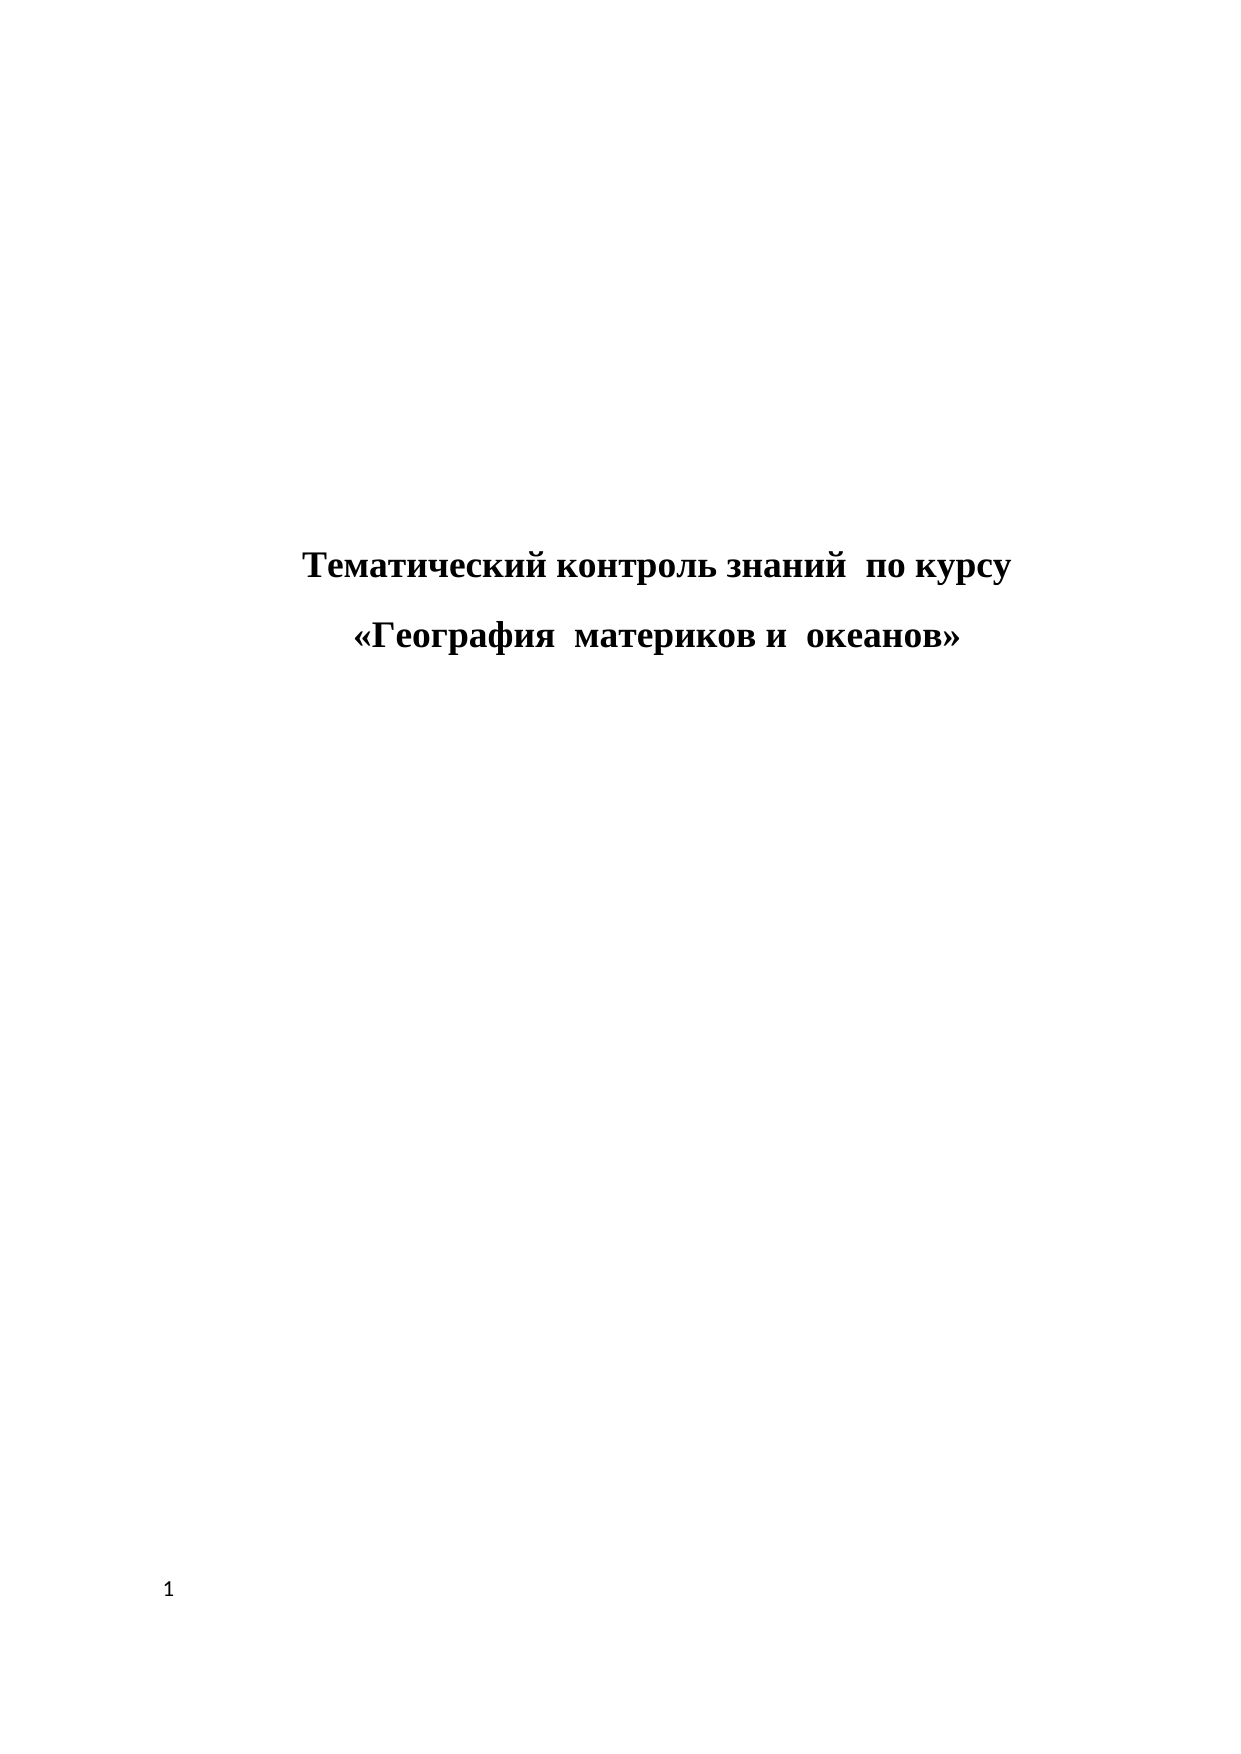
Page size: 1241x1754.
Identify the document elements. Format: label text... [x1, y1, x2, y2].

text «География материков и океанов» [162, 613, 1152, 656]
text Тематический контроль знаний по курсу [162, 542, 1152, 585]
